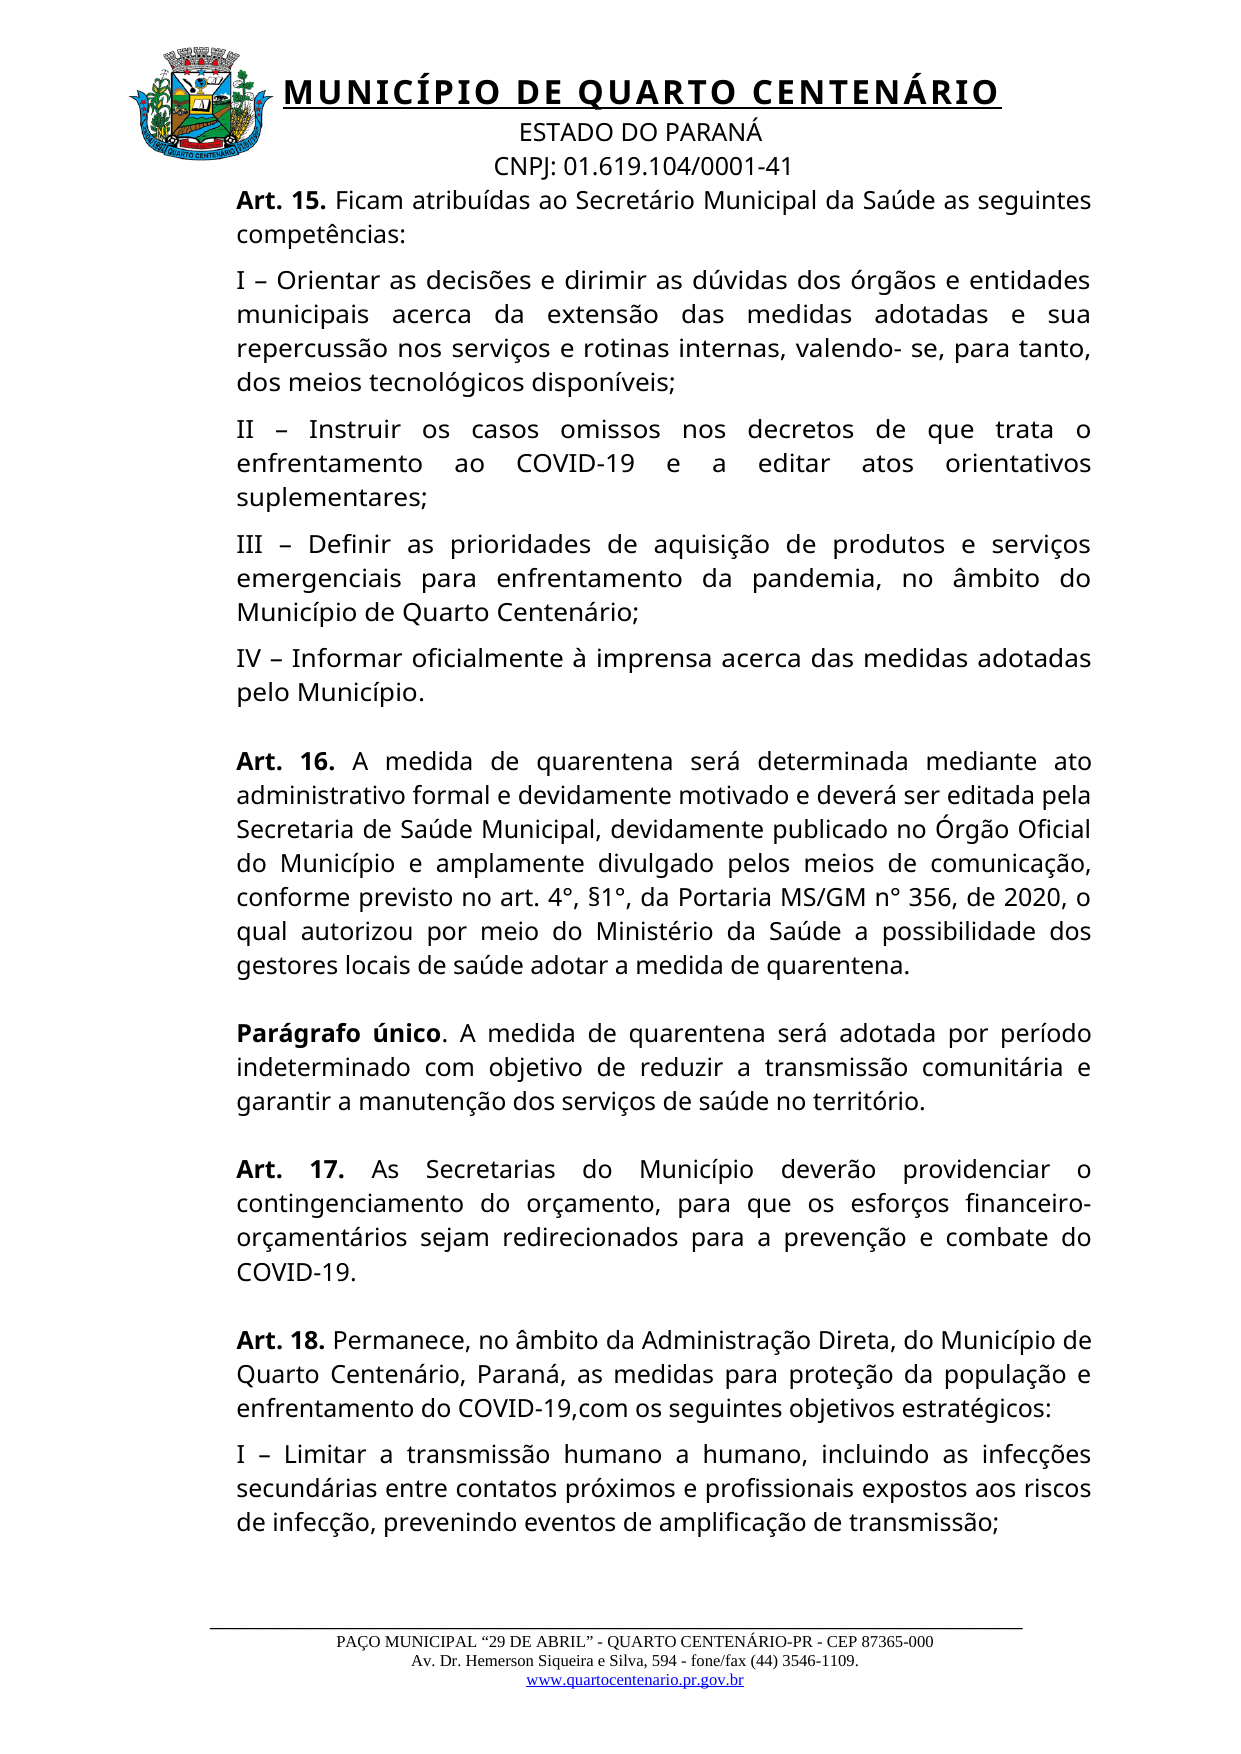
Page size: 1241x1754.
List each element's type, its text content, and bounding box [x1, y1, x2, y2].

text III – Definir as prioridades de aquisição de produtos e serviços emergenciais para enfrentamento da pandemia, no âmbito do Município de Quarto Centenário; [236, 526, 1093, 628]
text Art. 17. As Secretarias do Município deverão providenciar o contingenciamento do orçamento, para que os esforços financeiro-orçamentários sejam redirecionados para a prevenção e combate do COVID-19. [236, 1152, 1093, 1288]
text IV – Informar oficialmente à imprensa acerca das medidas adotadas pelo Município. [236, 641, 1093, 709]
picture [118, 39, 277, 171]
text Art. 16. A medida de quarentena será determinada mediante ato administrativo formal e devidamente motivado e deverá ser editada pela Secretaria de Saúde Municipal, devidamente publicado no Órgão Oficial do Município e amplamente divulgado pelos meios de comunicação, conforme previsto no art. 4°, §1°, da Portaria MS/GM n° 356, de 2020, o qual autorizou por meio do Ministério da Saúde a possibilidade dos gestores locais de saúde adotar a medida de quarentena. [236, 743, 1093, 982]
text Art. 18. Permanece, no âmbito da Administração Direta, do Município de Quarto Centenário, Paraná, as medidas para proteção da população e enfrentamento do COVID-19,com os seguintes objetivos estratégicos: [236, 1322, 1093, 1424]
text II – Instruir os casos omissos nos decretos de que trata o enfrentamento ao COVID-19 e a editar atos orientativos suplementares; [236, 412, 1093, 514]
text Art. 15. Ficam atribuídas ao Secretário Municipal da Saúde as seguintes competências: [236, 182, 1093, 250]
text I – Limitar a transmissão humano a humano, incluindo as infecções secundárias entre contatos próximos e profissionais expostos aos riscos de infecção, prevenindo eventos de amplificação de transmissão; [236, 1437, 1093, 1539]
text I – Orientar as decisões e dirimir as dúvidas dos órgãos e entidades municipais acerca da extensão das medidas adotadas e sua repercussão nos serviços e rotinas internas, valendo- se, para tanto, dos meios tecnológicos disponíveis; [236, 263, 1093, 399]
text Parágrafo único. A medida de quarentena será adotada por período indeterminado com objetivo de reduzir a transmissão comunitária e garantir a manutenção dos serviços de saúde no território. [236, 1016, 1093, 1118]
